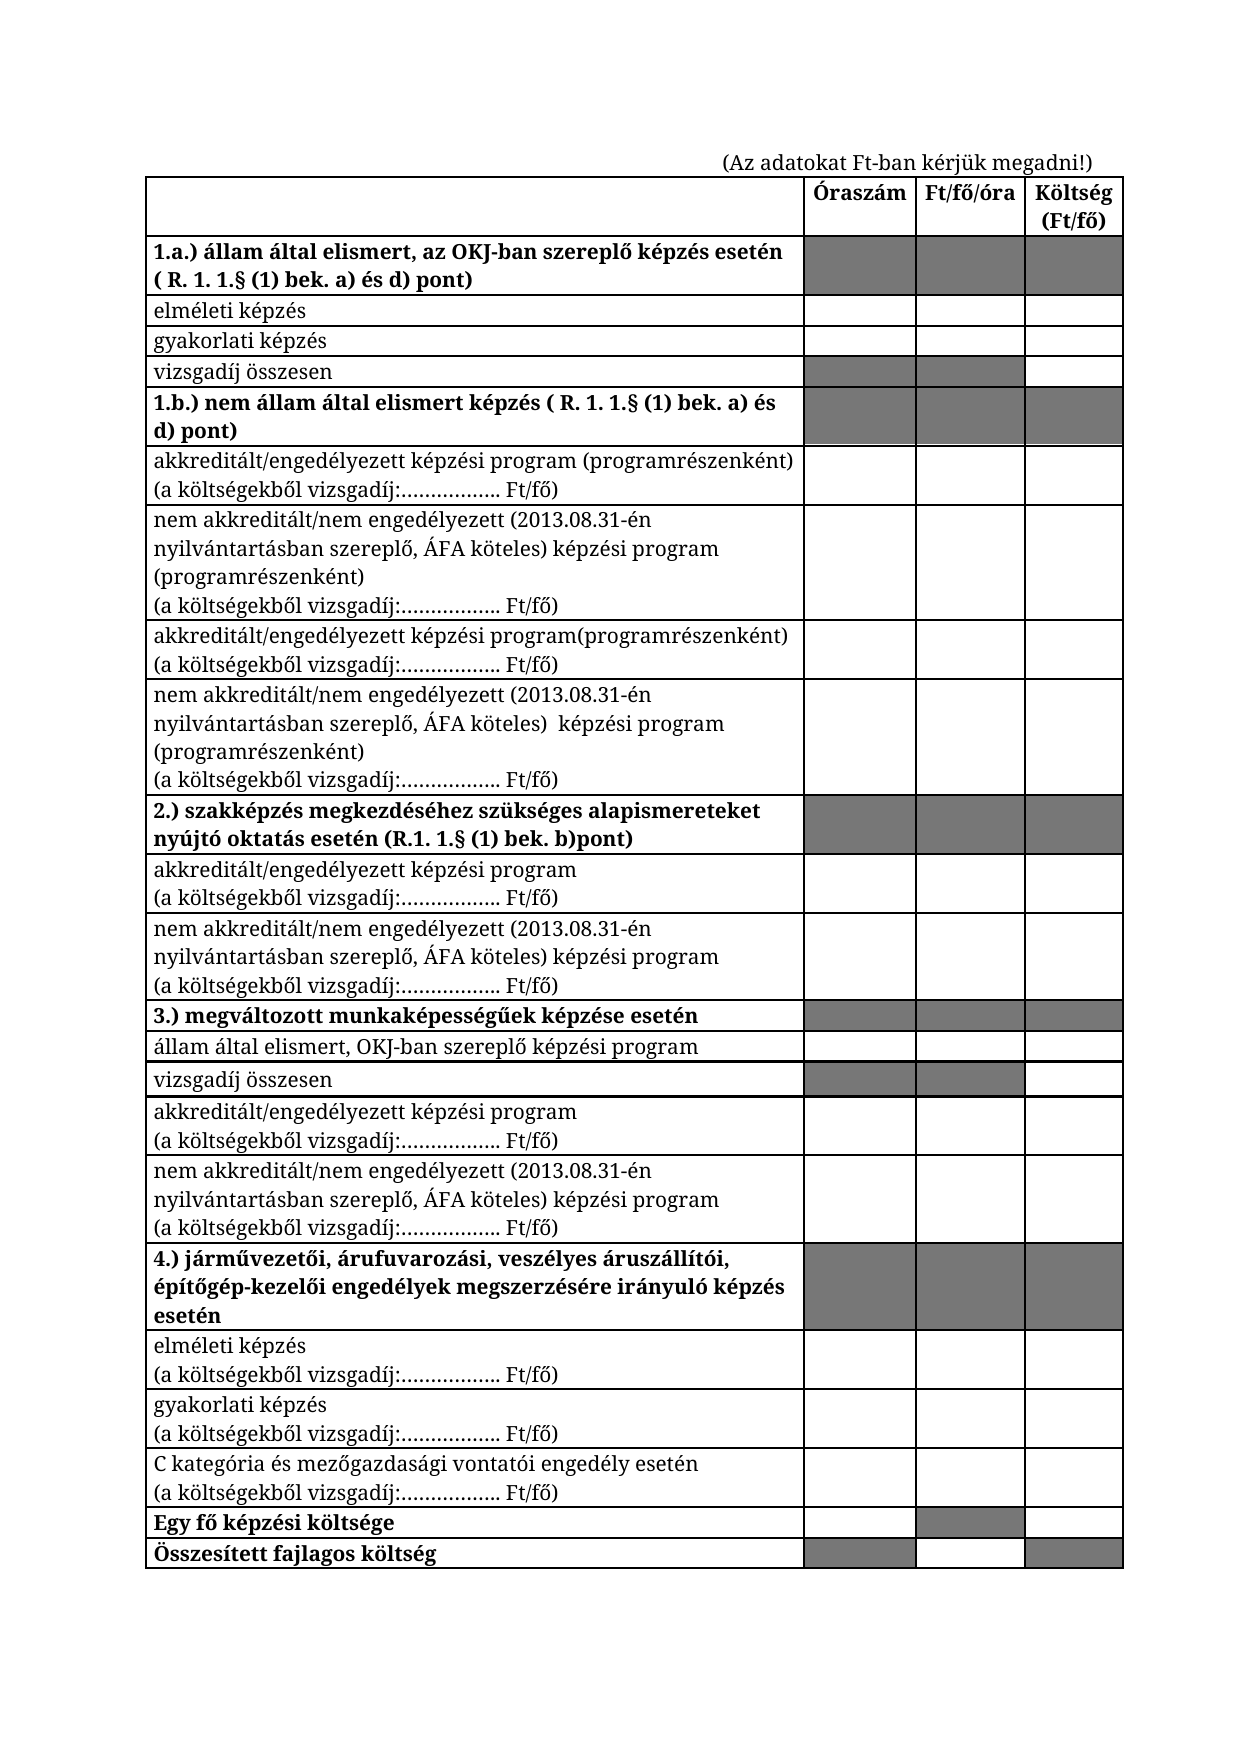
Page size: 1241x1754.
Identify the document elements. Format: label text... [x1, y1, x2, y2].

table_cell nem akkreditált/nem engedélyezett (2013.08.31-én nyilvántartásban szereplő, ÁFA köteles) képzési program (a költségekből vizsgadíj:…………….. Ft/fő) [147, 1156, 803, 1242]
table_header Ft/fő/óra [917, 178, 1024, 235]
table_cell [917, 796, 1024, 853]
table_cell [805, 680, 915, 794]
table_cell [805, 1390, 915, 1447]
table_cell [1026, 796, 1122, 853]
table_cell [917, 914, 1024, 999]
table_cell [917, 680, 1024, 794]
table_cell [1026, 855, 1122, 912]
table_cell [805, 447, 915, 503]
table_cell [1026, 1539, 1122, 1567]
table_cell [917, 621, 1024, 678]
table_cell [917, 388, 1024, 444]
table_header Óraszám [805, 178, 915, 235]
table_cell [917, 1390, 1024, 1447]
table_cell [805, 621, 915, 678]
table_cell [805, 506, 915, 619]
table_cell [1026, 1244, 1122, 1329]
table_cell gyakorlati képzés (a költségekből vizsgadíj:…………….. Ft/fő) [147, 1390, 803, 1447]
table_cell [1026, 1390, 1122, 1447]
table_cell [917, 357, 1024, 386]
table_cell [805, 914, 915, 999]
table_cell [805, 388, 915, 444]
table_cell [1026, 296, 1122, 324]
table_cell Egy fő képzési költsége [147, 1508, 803, 1537]
table_cell [917, 1063, 1024, 1095]
table_cell [917, 1001, 1024, 1030]
table_cell [805, 1508, 915, 1537]
table_cell [917, 506, 1024, 619]
table_cell [917, 1449, 1024, 1506]
table_cell elméleti képzés [147, 296, 803, 324]
table_cell [917, 237, 1024, 294]
table_cell 3.) megváltozott munkaképességűek képzése esetén [147, 1001, 803, 1030]
table_cell [805, 237, 915, 294]
table_cell [1026, 1032, 1122, 1060]
table_cell [1026, 1508, 1122, 1537]
table_cell [1026, 388, 1122, 444]
table_cell [805, 296, 915, 324]
table_cell [917, 1098, 1024, 1154]
table_cell [1026, 357, 1122, 386]
table_cell [917, 1508, 1024, 1537]
table_cell [917, 447, 1024, 503]
table_cell [1026, 621, 1122, 678]
table_cell [805, 1449, 915, 1506]
table_cell [805, 1156, 915, 1242]
table_cell akkreditált/engedélyezett képzési program (a költségekből vizsgadíj:…………….. Ft/fő) [147, 1098, 803, 1154]
table_cell állam által elismert, OKJ-ban szereplő képzési program [147, 1032, 803, 1060]
table_cell [917, 1539, 1024, 1567]
table_cell [917, 1032, 1024, 1060]
table_cell [1026, 237, 1122, 294]
table_cell [917, 327, 1024, 355]
table_cell [917, 296, 1024, 324]
table_cell C kategória és mezőgazdasági vontatói engedély esetén (a költségekből vizsgadíj:…………….. Ft/fő) [147, 1449, 803, 1506]
table_cell Összesített fajlagos költség [147, 1539, 803, 1567]
table_cell [805, 1539, 915, 1567]
table_cell [1026, 1449, 1122, 1506]
table_cell [805, 1063, 915, 1095]
table_cell 2.) szakképzés megkezdéséhez szükséges alapismereteket nyújtó oktatás esetén (R.1. 1.§ (1) bek. b)pont) [147, 796, 803, 853]
table_cell [917, 1331, 1024, 1388]
table_cell [805, 327, 915, 355]
table_cell nem akkreditált/nem engedélyezett (2013.08.31-én nyilvántartásban szereplő, ÁFA köteles) képzési program (a költségekből vizsgadíj:…………….. Ft/fő) [147, 914, 803, 999]
table_cell [917, 1244, 1024, 1329]
table_cell [805, 1244, 915, 1329]
table_cell akkreditált/engedélyezett képzési program (a költségekből vizsgadíj:…………….. Ft/fő) [147, 855, 803, 912]
table_cell 1.b.) nem állam által elismert képzés ( R. 1. 1.§ (1) bek. a) és d) pont) [147, 388, 803, 444]
table_cell [1026, 680, 1122, 794]
table_cell [917, 1156, 1024, 1242]
table_cell [805, 1331, 915, 1388]
table_cell [917, 855, 1024, 912]
table_cell vizsgadíj összesen [147, 357, 803, 386]
table_cell [805, 357, 915, 386]
table_cell [805, 1098, 915, 1154]
table_cell vizsgadíj összesen [147, 1063, 803, 1095]
table_cell [805, 1001, 915, 1030]
table_cell nem akkreditált/nem engedélyezett (2013.08.31-én nyilvántartásban szereplő, ÁFA köteles) képzési program (programrészenként) (a költségekből vizsgadíj:…………….. Ft/fő) [147, 506, 803, 619]
table_cell [1026, 1156, 1122, 1242]
table_cell [805, 1032, 915, 1060]
table_cell [1026, 1098, 1122, 1154]
table_cell [1026, 506, 1122, 619]
table_header [147, 178, 803, 235]
table_cell [1026, 1063, 1122, 1095]
table_cell [1026, 914, 1122, 999]
table_cell akkreditált/engedélyezett képzési program(programrészenként) (a költségekből vizsgadíj:…………….. Ft/fő) [147, 621, 803, 678]
table_cell [805, 796, 915, 853]
table_cell elméleti képzés (a költségekből vizsgadíj:…………….. Ft/fő) [147, 1331, 803, 1388]
table_cell nem akkreditált/nem engedélyezett (2013.08.31-én nyilvántartásban szereplő, ÁFA köteles) képzési program (programrészenként) (a költségekből vizsgadíj:…………….. Ft/fő) [147, 680, 803, 794]
text (Az adatokat Ft-ban kérjük megadni!) [148, 148, 1093, 176]
table_cell akkreditált/engedélyezett képzési program (programrészenként) (a költségekből vizsgadíj:…………….. Ft/fő) [147, 447, 803, 503]
table_cell [805, 855, 915, 912]
table_cell [1026, 327, 1122, 355]
table_cell 4.) járművezetői, árufuvarozási, veszélyes áruszállítói, építőgép-kezelői engedélyek megszerzésére irányuló képzés esetén [147, 1244, 803, 1329]
table_cell [1026, 447, 1122, 503]
table_header Költség (Ft/fő) [1026, 178, 1122, 235]
table_cell [1026, 1331, 1122, 1388]
table_cell 1.a.) állam által elismert, az OKJ-ban szereplő képzés esetén ( R. 1. 1.§ (1) bek. a) és d) pont) [147, 237, 803, 294]
table_cell [1026, 1001, 1122, 1030]
table_cell gyakorlati képzés [147, 327, 803, 355]
